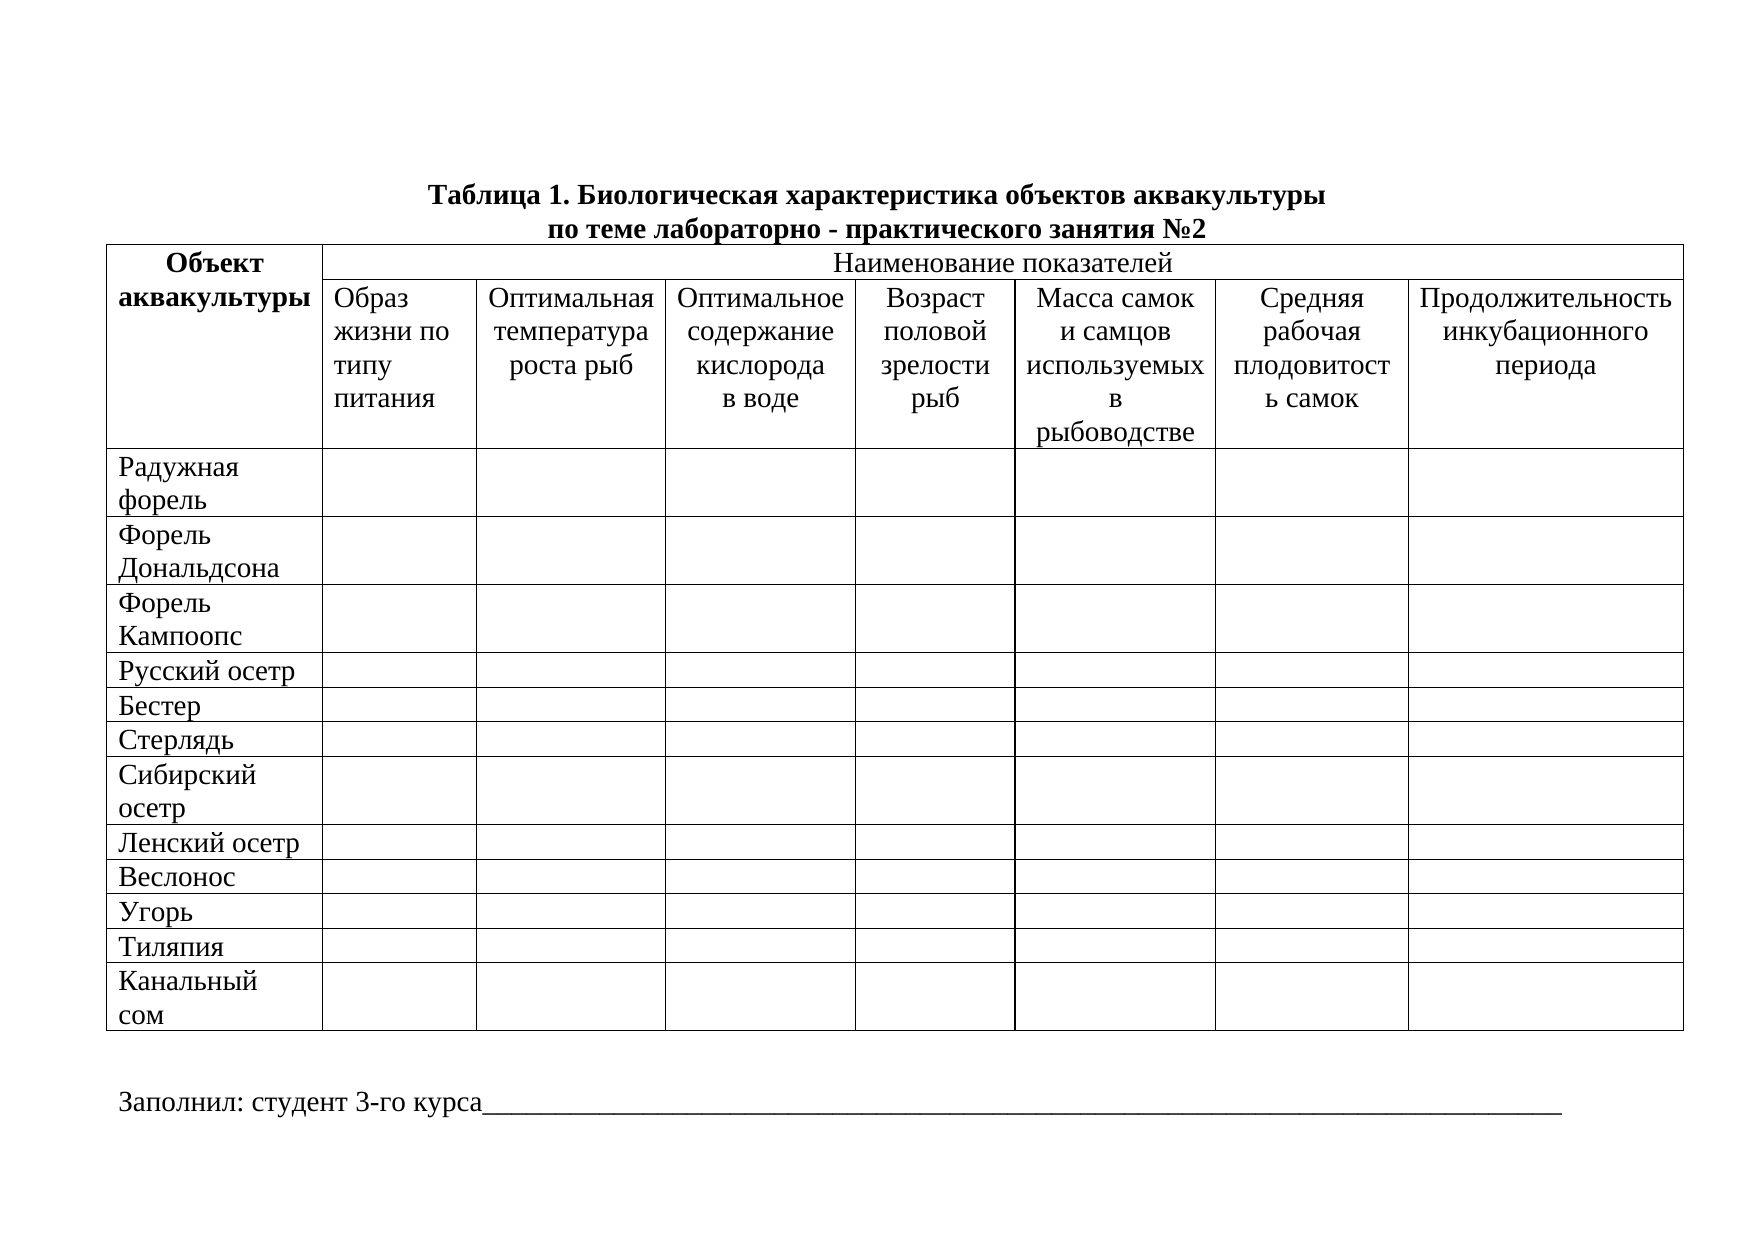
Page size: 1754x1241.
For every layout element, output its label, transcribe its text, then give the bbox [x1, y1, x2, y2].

table_cell [1409, 722, 1683, 756]
table_cell [666, 585, 855, 652]
table_cell [477, 653, 665, 687]
table_cell [1216, 929, 1408, 962]
table_cell [856, 963, 1014, 1030]
table_cell [1409, 825, 1683, 858]
table_cell [1016, 757, 1215, 824]
table_cell [1409, 688, 1683, 721]
table_cell [477, 449, 665, 516]
table_header Объект аквакультуры [107, 245, 322, 448]
table_cell [1016, 449, 1215, 516]
table_cell [323, 860, 476, 893]
table_cell [1016, 929, 1215, 962]
table_cell Бестер [107, 688, 322, 721]
table_cell [856, 860, 1014, 893]
table_cell [856, 517, 1014, 584]
table_cell Продолжительность инкубационного периода [1409, 280, 1683, 448]
table_cell Радужная форель [107, 449, 322, 516]
table_cell Стерлядь [107, 722, 322, 756]
table_cell Сибирский осетр [107, 757, 322, 824]
table_cell [323, 585, 476, 652]
table_cell [323, 929, 476, 962]
table_cell [323, 825, 476, 858]
table_cell [1216, 894, 1408, 928]
table_cell [1409, 894, 1683, 928]
table_cell [1216, 963, 1408, 1030]
table_cell Оптимальная температура роста рыб [477, 280, 665, 448]
table_cell [323, 757, 476, 824]
text Таблица 1. Биологическая характеристика объектов аквакультуры [118, 177, 1636, 211]
table_cell [1216, 860, 1408, 893]
table_cell [1216, 757, 1408, 824]
table_cell [1016, 517, 1215, 584]
table_cell [477, 860, 665, 893]
table_cell [856, 449, 1014, 516]
table_cell [323, 449, 476, 516]
table_cell [477, 825, 665, 858]
table_cell [1016, 722, 1215, 756]
table_cell [477, 585, 665, 652]
text по теме лабораторно - практического занятия №2 [118, 211, 1636, 244]
table_cell Возраст половой зрелости рыб [856, 280, 1014, 448]
table_cell [1016, 963, 1215, 1030]
table_cell [477, 722, 665, 756]
table_cell [1409, 585, 1683, 652]
table_cell [477, 688, 665, 721]
table_cell Форель Дональдсона [107, 517, 322, 584]
table_cell [666, 963, 855, 1030]
table_cell [477, 929, 665, 962]
table_cell [856, 757, 1014, 824]
table_cell [1016, 825, 1215, 858]
text Заполнил: студент 3-го курса__________________________________________________________________________ [118, 1084, 1636, 1118]
table_cell [666, 722, 855, 756]
table_cell [1016, 894, 1215, 928]
table_cell [666, 929, 855, 962]
table_cell [1409, 757, 1683, 824]
table_cell [856, 688, 1014, 721]
table_cell Угорь [107, 894, 322, 928]
table_cell [856, 585, 1014, 652]
table_cell [1216, 517, 1408, 584]
table_cell Тиляпия [107, 929, 322, 962]
table_cell [666, 757, 855, 824]
table_cell [323, 963, 476, 1030]
table_cell [323, 894, 476, 928]
table_cell [477, 894, 665, 928]
table_cell [1016, 688, 1215, 721]
table_cell [666, 517, 855, 584]
table_cell [1216, 449, 1408, 516]
table_cell [1409, 929, 1683, 962]
table_cell Ленский осетр [107, 825, 322, 858]
table_cell [323, 653, 476, 687]
table_cell [856, 894, 1014, 928]
table_cell [477, 517, 665, 584]
table_cell Русский осетр [107, 653, 322, 687]
table_cell [856, 825, 1014, 858]
table_header Наименование показателей [323, 245, 1683, 279]
table_cell Масса самок и самцов используемых в рыбоводстве [1016, 280, 1215, 448]
table_cell [666, 688, 855, 721]
table_cell [856, 929, 1014, 962]
table_cell [1016, 653, 1215, 687]
table_cell [1216, 825, 1408, 858]
table_cell [856, 722, 1014, 756]
table_cell [666, 894, 855, 928]
table_cell [1409, 860, 1683, 893]
table_cell [1216, 688, 1408, 721]
table_cell Форель Кампоопс [107, 585, 322, 652]
table_cell [323, 688, 476, 721]
table_cell Оптимальное содержание кислорода в воде [666, 280, 855, 448]
table_cell [666, 860, 855, 893]
table_cell [1409, 517, 1683, 584]
table_cell Канальный сом [107, 963, 322, 1030]
table_cell [1409, 653, 1683, 687]
table_cell [666, 449, 855, 516]
table_cell [1409, 449, 1683, 516]
table_cell [323, 517, 476, 584]
table_cell [1016, 860, 1215, 893]
table_cell [666, 653, 855, 687]
table_cell Веслонос [107, 860, 322, 893]
table_cell [323, 722, 476, 756]
table_cell [1216, 585, 1408, 652]
table_cell [1216, 653, 1408, 687]
table_cell [856, 653, 1014, 687]
table_cell [1016, 585, 1215, 652]
table_cell [477, 757, 665, 824]
table_cell Средняя рабочая плодовитость самок [1216, 280, 1408, 448]
table_cell Образ жизни по типу питания [323, 280, 476, 448]
table_cell [477, 963, 665, 1030]
table_cell [666, 825, 855, 858]
table_cell [1216, 722, 1408, 756]
table_cell [1409, 963, 1683, 1030]
